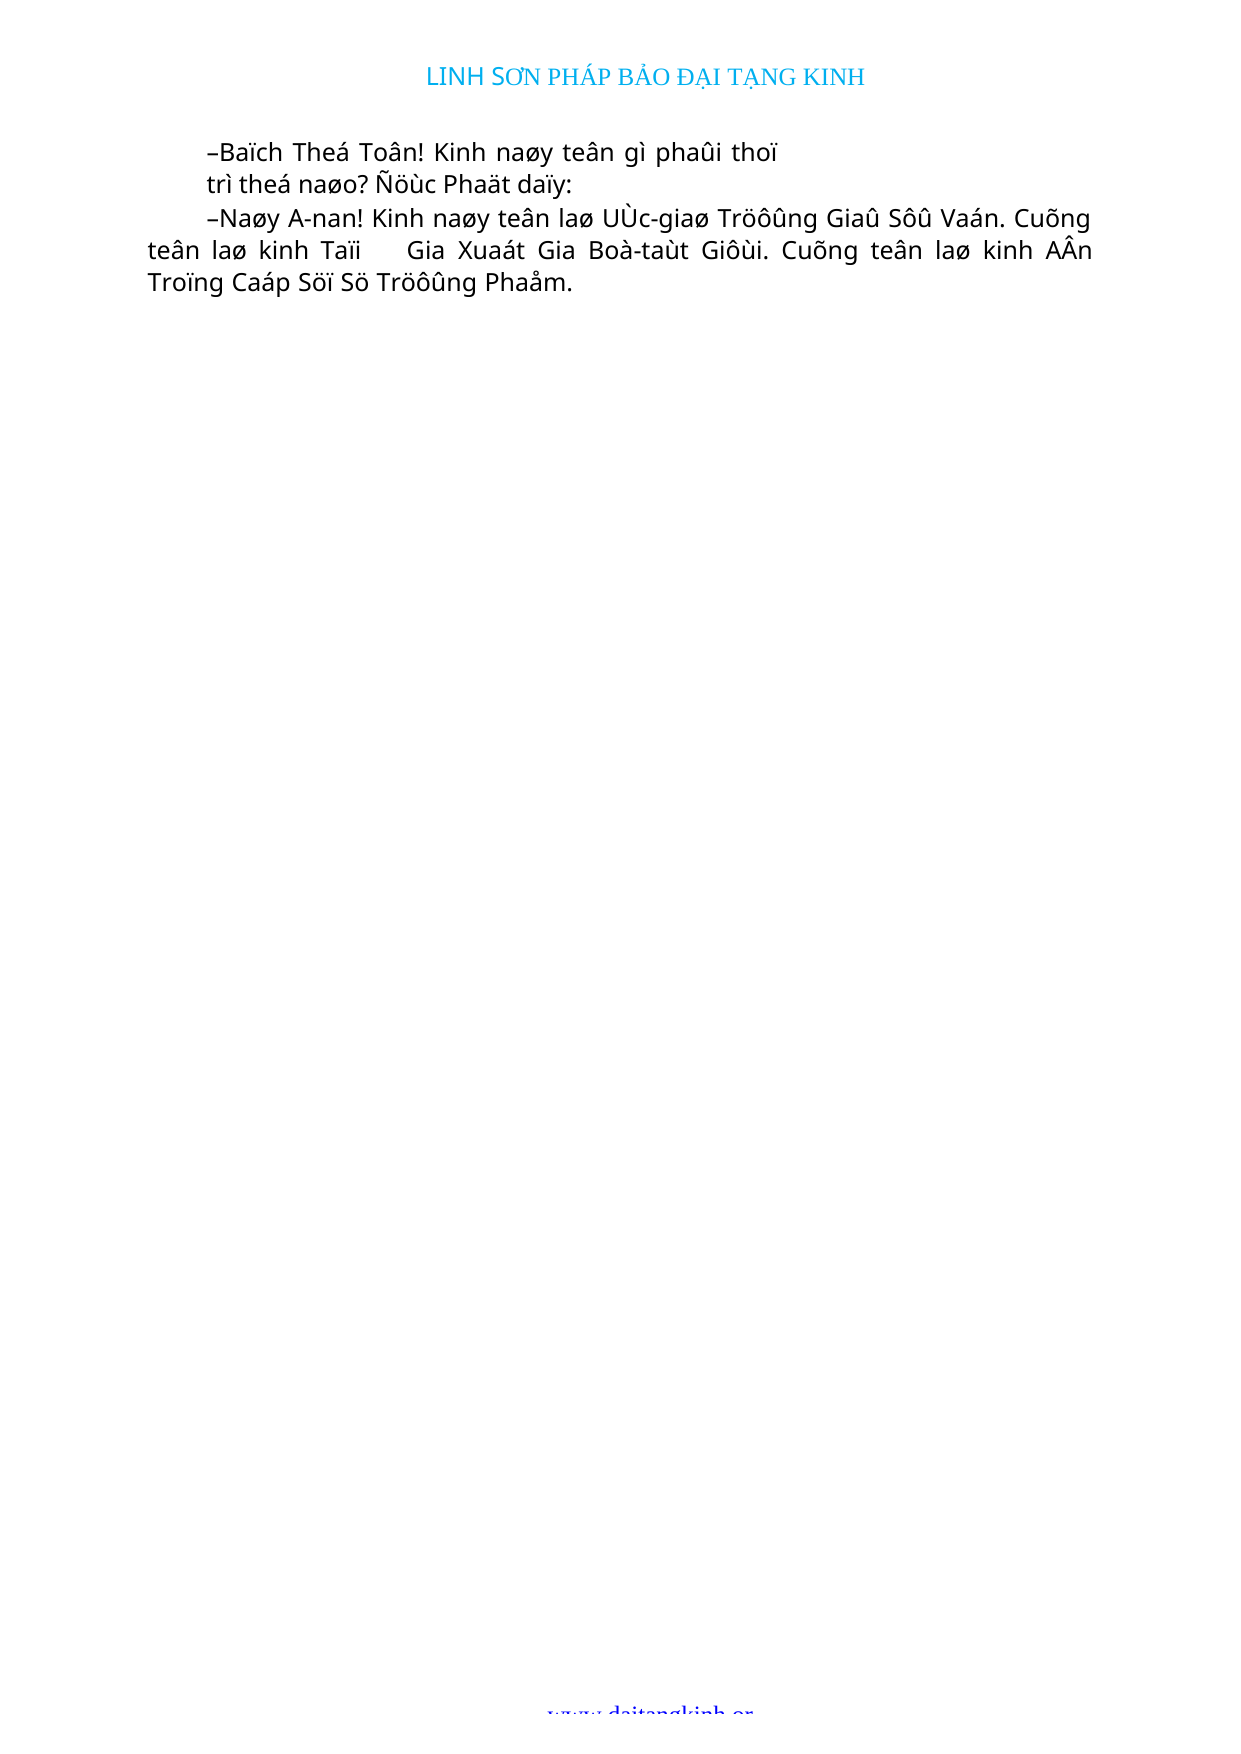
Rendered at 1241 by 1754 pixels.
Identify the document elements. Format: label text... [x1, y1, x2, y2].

text –Naøy A-nan! Kinh naøy teân laø UÙc-giaø Tröôûng Giaû Sôû Vaán. Cuõng teân laø kinh Taïi Gia Xuaát Gia Boà-taùt Giôùi. Cuõng teân laø kinh AÂn Troïng Caáp Söï Sö Tröôûng Phaåm. [147, 201, 1093, 299]
text –Baïch Theá Toân! Kinh naøy teân gì phaûi thoï trì theá naøo? Ñöùc Phaät daïy: [206, 135, 778, 201]
